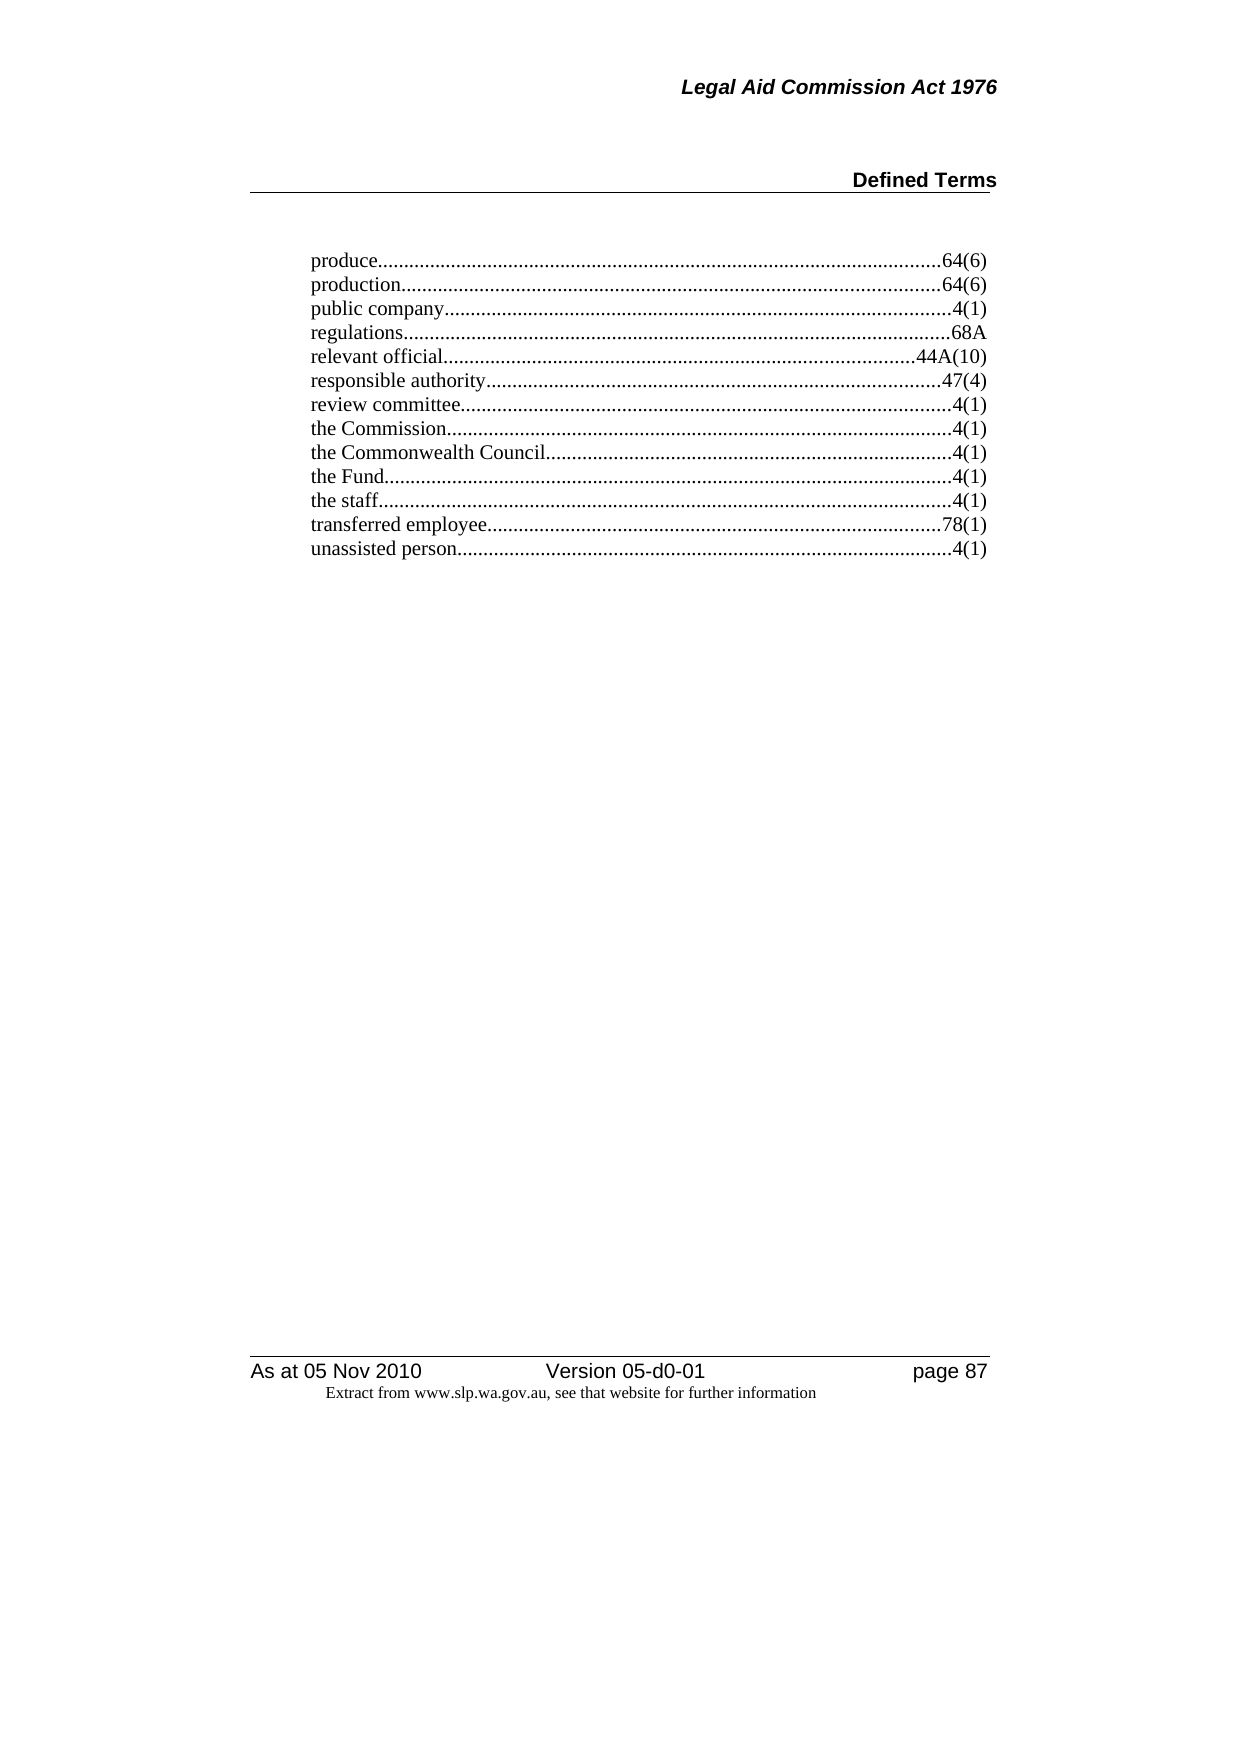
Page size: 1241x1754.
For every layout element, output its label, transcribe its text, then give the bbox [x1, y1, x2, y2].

text unassisted person 4(1) [311, 536, 929, 560]
text production 64(6) [311, 272, 929, 296]
text relevant official 44A(10) [311, 344, 929, 368]
text the Fund 4(1) [311, 464, 929, 488]
text the staff 4(1) [311, 488, 929, 512]
text produce 64(6) [311, 247, 929, 272]
text review committee 4(1) [311, 392, 929, 416]
text transferred employee 78(1) [311, 512, 929, 536]
text the Commonwealth Council 4(1) [311, 440, 929, 464]
text regulations 68A [311, 320, 929, 344]
text responsible authority 47(4) [311, 368, 929, 392]
text the Commission 4(1) [311, 416, 929, 440]
text public company 4(1) [311, 296, 929, 320]
